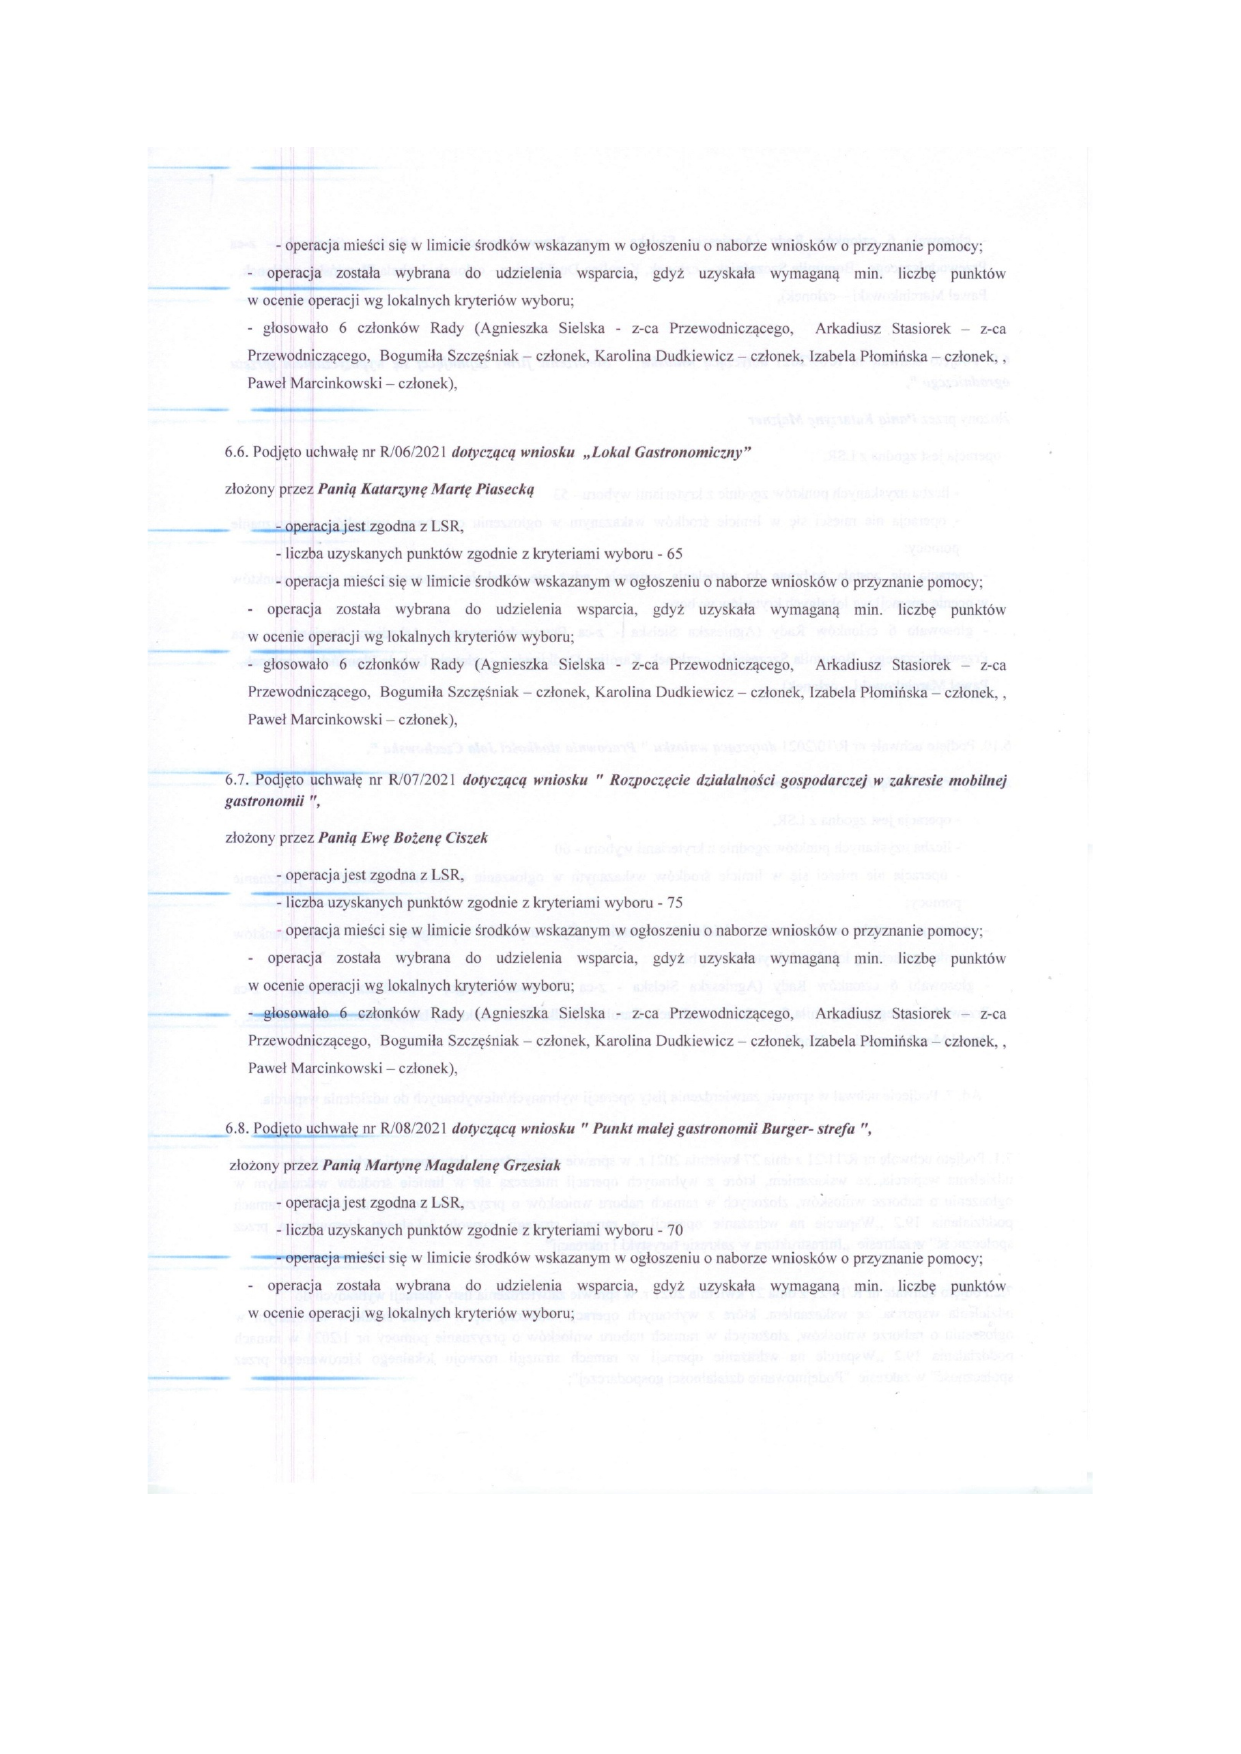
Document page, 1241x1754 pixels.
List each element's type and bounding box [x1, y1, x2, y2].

picture [147, 147, 1093, 1494]
